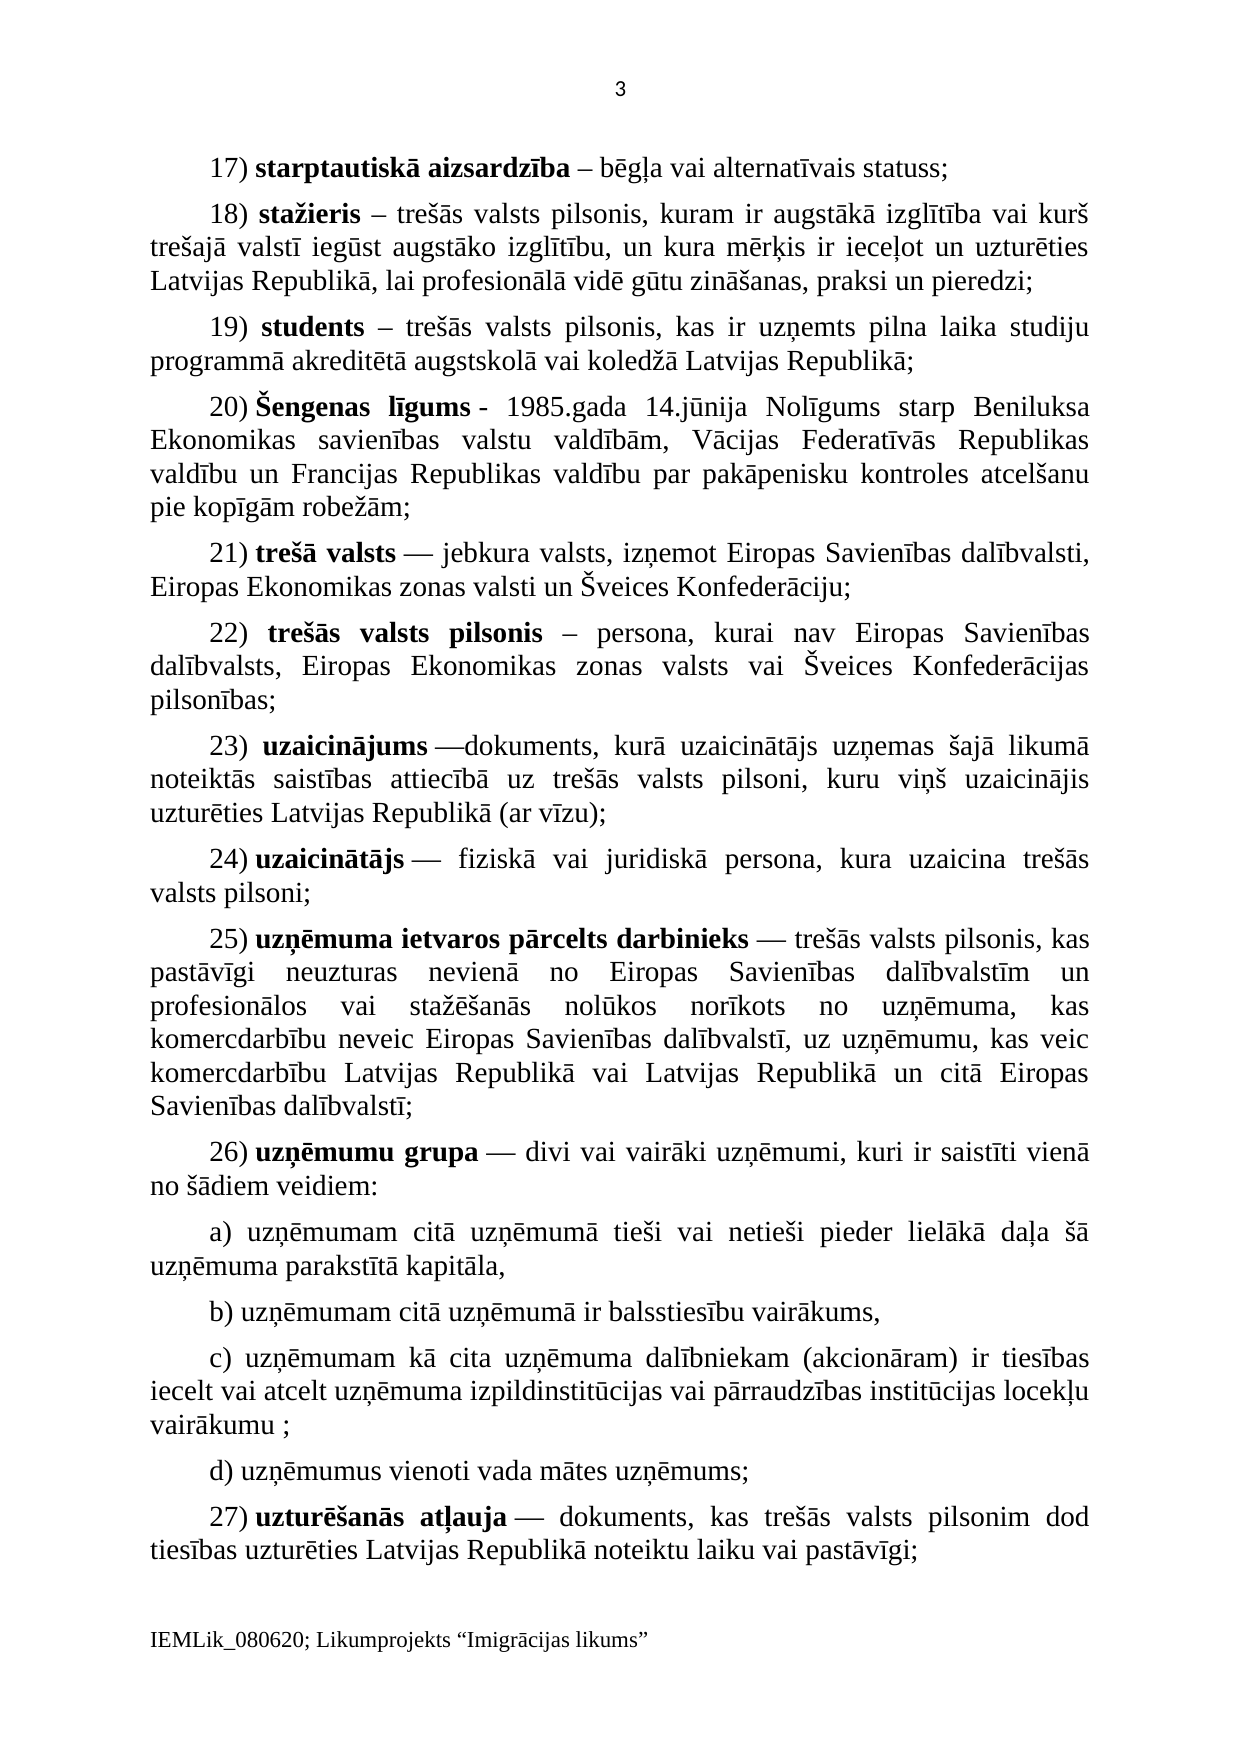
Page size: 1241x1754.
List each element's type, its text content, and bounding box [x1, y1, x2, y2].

text d) uzņēmumus vienoti vada mātes uzņēmums; [150, 1453, 1090, 1486]
text 27) uzturēšanās atļauja — dokuments, kas trešās valsts pilsonim dod tiesības uzturēties Latvijas Republikā noteiktu laiku vai pastāvīgi; [150, 1499, 1090, 1566]
text 22) trešās valsts pilsonis – persona, kurai nav Eiropas Savienības dalībvalsts, Eiropas Ekonomikas zonas valsts vai Šveices Konfederācijas pilsonības; [150, 615, 1090, 716]
text 25) uzņēmuma ietvaros pārcelts darbinieks — trešās valsts pilsonis, kas pastāvīgi neuzturas nevienā no Eiropas Savienības dalībvalstīm un profesionālos vai stažēšanās nolūkos norīkots no uzņēmuma, kas komercdarbību neveic Eiropas Savienības dalībvalstī, uz uzņēmumu, kas veic komercdarbību Latvijas Republikā vai Latvijas Republikā un citā Eiropas Savienības dalībvalstī; [150, 921, 1090, 1122]
text 26) uzņēmumu grupa — divi vai vairāki uzņēmumi, kuri ir saistīti vienā no šādiem veidiem: [150, 1134, 1090, 1202]
text 19) students – trešās valsts pilsonis, kas ir uzņemts pilna laika studiju programmā akreditētā augstskolā vai koledžā Latvijas Republikā; [150, 309, 1090, 376]
text 17) starptautiskā aizsardzība – bēgļa vai alternatīvais statuss; [150, 150, 1090, 183]
text 20) Šengenas līgums - 1985.gada 14.jūnija Nolīgums starp Beniluksa Ekonomikas savienības valstu valdībām, Vācijas Federatīvās Republikas valdību un Francijas Republikas valdību par pakāpenisku kontroles atcelšanu pie kopīgām robežām; [150, 389, 1090, 523]
text a) uzņēmumam citā uzņēmumā tieši vai netieši pieder lielākā daļa šā uzņēmuma parakstītā kapitāla, [150, 1214, 1090, 1281]
text 21) trešā valsts — jebkura valsts, izņemot Eiropas Savienības dalībvalsti, Eiropas Ekonomikas zonas valsti un Šveices Konfederāciju; [150, 535, 1090, 602]
text 23) uzaicinājums —dokuments, kurā uzaicinātājs uzņemas šajā likumā noteiktās saistības attiecībā uz trešās valsts pilsoni, kuru viņš uzaicinājis uzturēties Latvijas Republikā (ar vīzu); [150, 728, 1090, 829]
text 24) uzaicinātājs — fiziskā vai juridiskā persona, kura uzaicina trešās valsts pilsoni; [150, 841, 1090, 908]
text 18) stažieris – trešās valsts pilsonis, kuram ir augstākā izglītība vai kurš trešajā valstī iegūst augstāko izglītību, un kura mērķis ir ieceļot un uzturēties Latvijas Republikā, lai profesionālā vidē gūtu zināšanas, praksi un pieredzi; [150, 196, 1090, 297]
text b) uzņēmumam citā uzņēmumā ir balsstiesību vairākums, [150, 1294, 1090, 1327]
text c) uzņēmumam kā cita uzņēmuma dalībniekam (akcionāram) ir tiesības iecelt vai atcelt uzņēmuma izpildinstitūcijas vai pārraudzības institūcijas locekļu vairākumu ; [150, 1340, 1090, 1440]
